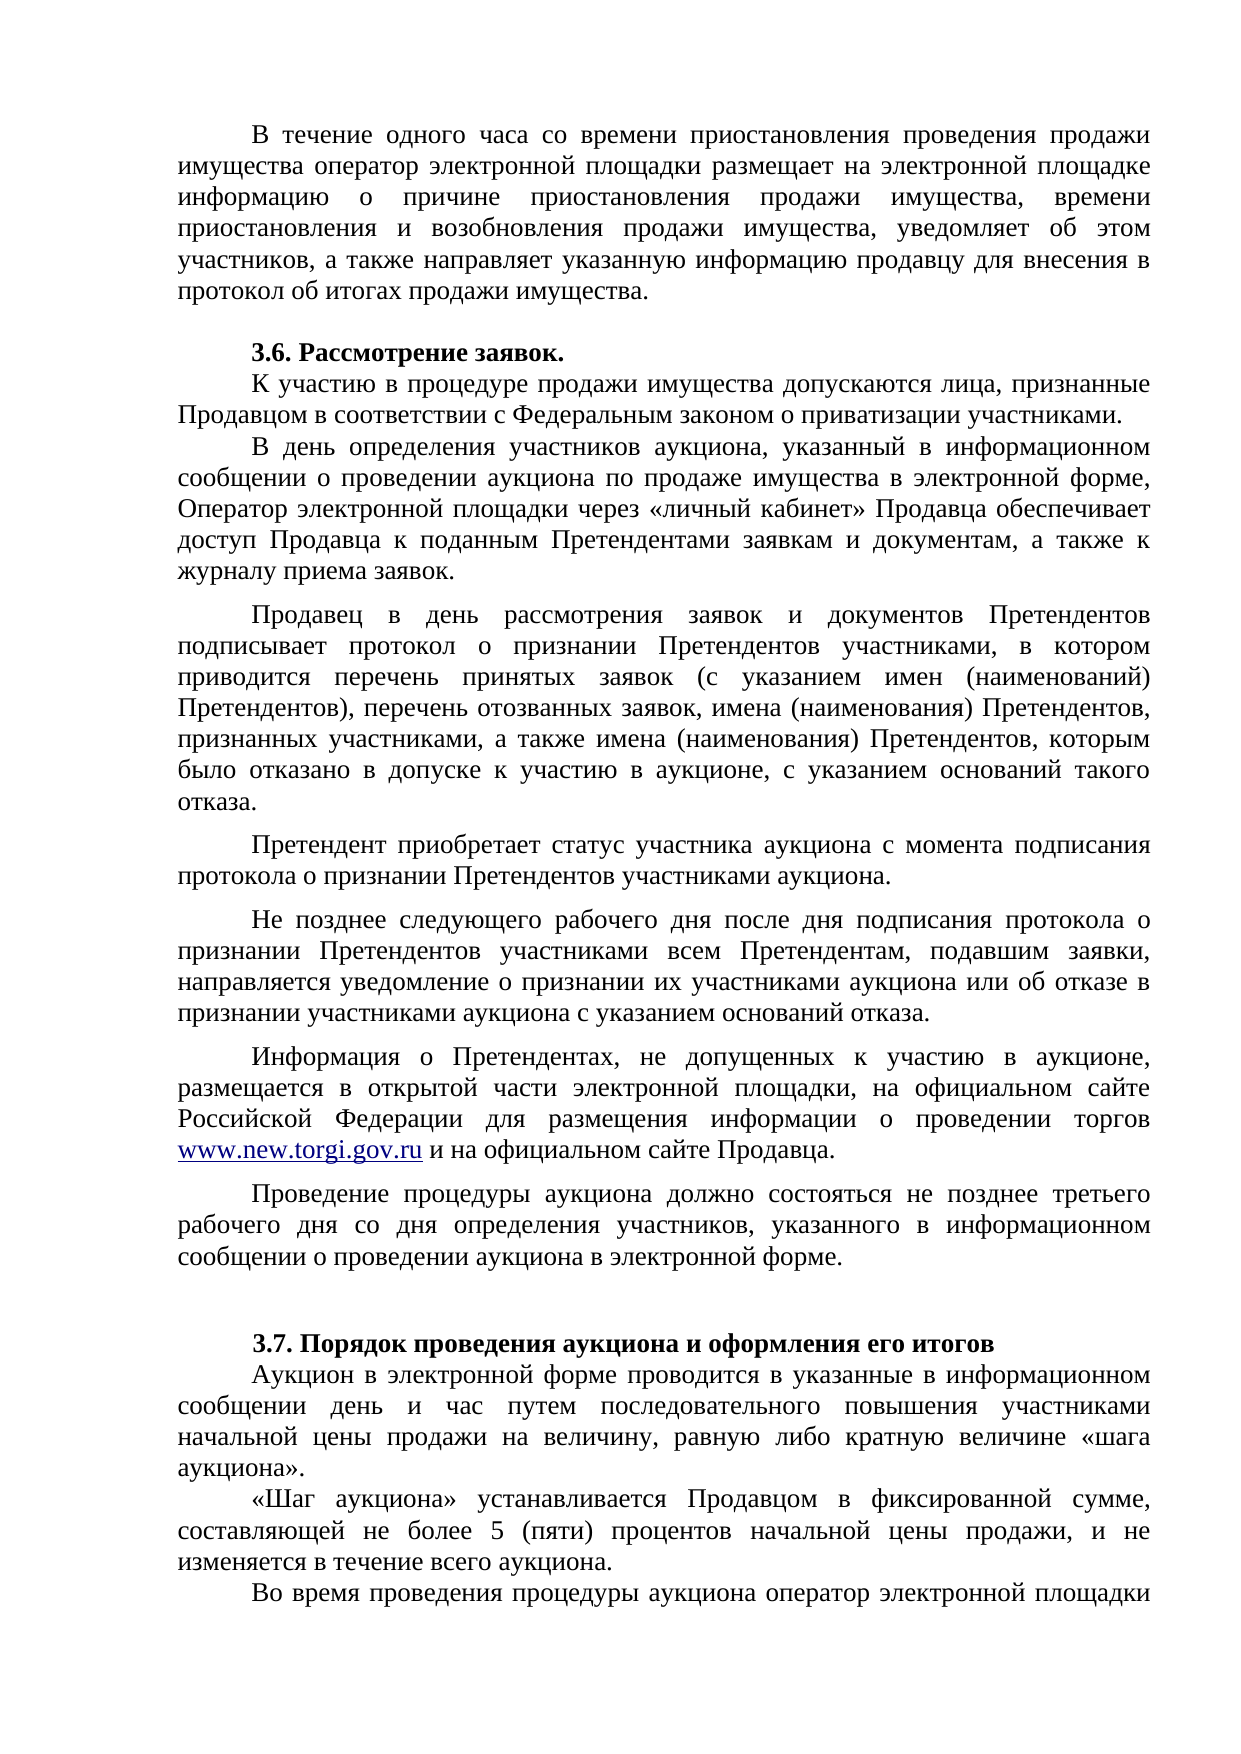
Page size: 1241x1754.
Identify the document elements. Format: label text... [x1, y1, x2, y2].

text 3.6. Рассмотрение заявок. [177, 336, 1152, 367]
text «Шаг аукциона» устанавливается Продавцом в фиксированной сумме, составляющей не более 5 (пяти) процентов начальной цены продажи, и не изменяется в течение всего аукциона. [177, 1483, 1152, 1576]
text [177, 1576, 1152, 1607]
text Проведение процедуры аукциона должно состояться не позднее третьего рабочего дня со дня определения участников, указанного в информационном сообщении о проведении аукциона в электронной форме. [177, 1177, 1152, 1271]
text Продавец в день рассмотрения заявок и документов Претендентов подписывает протокол о признании Претендентов участниками, в котором приводится перечень принятых заявок (с указанием имен (наименований) Претендентов), перечень отозванных заявок, имена (наименования) Претендентов, признанных участниками, а также имена (наименования) Претендентов, которым было отказано в допуске к участию в аукционе, с указанием оснований такого отказа. [177, 598, 1152, 816]
text Аукцион в электронной форме проводится в указанные в информационном сообщении день и час путем последовательного повышения участниками начальной цены продажи на величину, равную либо кратную величине «шага аукциона». [177, 1358, 1152, 1483]
text Информация о Претендентах, не допущенных к участию в аукционе, размещается в открытой части электронной площадки, на официальном сайте Российской Федерации для размещения информации о проведении торгов www.new.torgi.gov.ru и на официальном сайте Продавца. [177, 1040, 1152, 1165]
text В течение одного часа со времени приостановления проведения продажи имущества оператор электронной площадки размещает на электронной площадке информацию о причине приостановления продажи имущества, времени приостановления и возобновления продажи имущества, уведомляет об этом участников, а также направляет указанную информацию продавцу для внесения в протокол об итогах продажи имущества. [177, 118, 1152, 305]
text В день определения участников аукциона, указанный в информационном сообщении о проведении аукциона по продаже имущества в электронной форме, Оператор электронной площадки через «личный кабинет» Продавца обеспечивает доступ Продавца к поданным Претендентами заявкам и документам, а также к журналу приема заявок. [177, 429, 1152, 585]
text Претендент приобретает статус участника аукциона с момента подписания протокола о признании Претендентов участниками аукциона. [177, 828, 1152, 891]
text К участию в процедуре продажи имущества допускаются лица, признанные Продавцом в соответствии с Федеральным законом о приватизации участниками. [177, 367, 1152, 429]
text 3.7. Порядок проведения аукциона и оформления его итогов [177, 1327, 1152, 1358]
text Не позднее следующего рабочего дня после дня подписания протокола о признании Претендентов участниками всем Претендентам, подавшим заявки, направляется уведомление о признании их участниками аукциона или об отказе в признании участниками аукциона с указанием оснований отказа. [177, 903, 1152, 1028]
